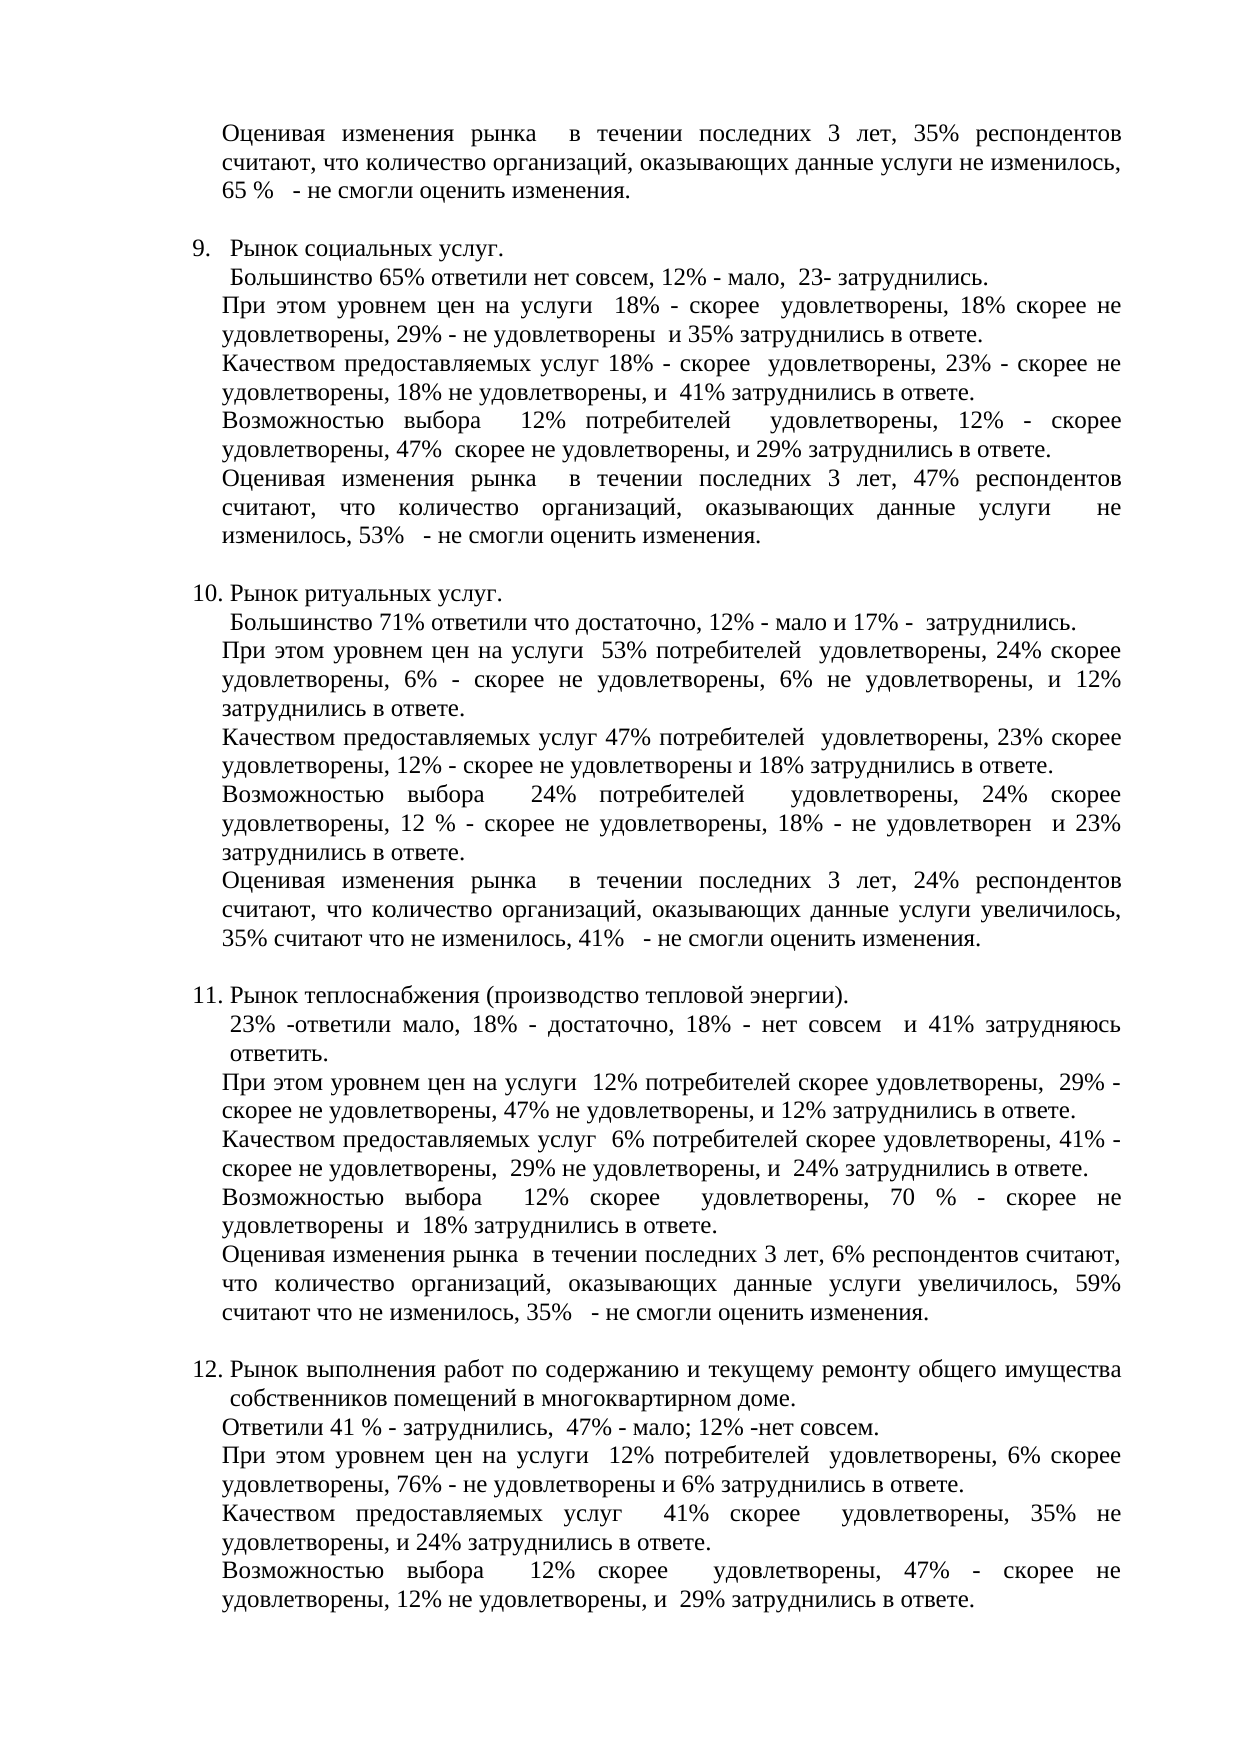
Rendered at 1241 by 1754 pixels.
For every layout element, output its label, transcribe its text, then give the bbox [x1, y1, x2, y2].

list Рынок ритуальных услуг. [192, 578, 1122, 607]
text Оценивая изменения рынка в течении последних 3 лет, 35% респондентов считают, что количество организаций, оказывающих данные услуги не изменилось, 65 % - не смогли оценить изменения. [222, 118, 1122, 204]
text Оценивая изменения рынка в течении последних 3 лет, 24% респондентов считают, что количество организаций, оказывающих данные услуги увеличилось, 35% считают что не изменилось, 41% - не смогли оценить изменения. [222, 866, 1122, 952]
text Возможностью выбора 24% потребителей удовлетворены, 24% скорее удовлетворены, 12 % - скорее не удовлетворены, 18% - не удовлетворен и 23% затруднились в ответе. [222, 779, 1122, 866]
list Рынок теплоснабжения (производство тепловой энергии). [192, 981, 1122, 1009]
text Оценивая изменения рынка в течении последних 3 лет, 47% респондентов считают, что количество организаций, оказывающих данные услуги не изменилось, 53% - не смогли оценить изменения. [222, 463, 1122, 549]
text Ответили 41 % - затруднились, 47% - мало; 12% -нет совсем. [222, 1412, 1122, 1441]
text Возможностью выбора 12% скорее удовлетворены, 70 % - скорее не удовлетворены и 18% затруднились в ответе. [222, 1182, 1122, 1239]
text Качеством предоставляемых услуг 47% потребителей удовлетворены, 23% скорее удовлетворены, 12% - скорее не удовлетворены и 18% затруднились в ответе. [222, 722, 1122, 779]
text При этом уровнем цен на услуги 18% - скорее удовлетворены, 18% скорее не удовлетворены, 29% - не удовлетворены и 35% затруднились в ответе. [222, 291, 1122, 348]
text Качеством предоставляемых услуг 18% - скорее удовлетворены, 23% - скорее не удовлетворены, 18% не удовлетворены, и 41% затруднились в ответе. [222, 348, 1122, 406]
text Возможностью выбора 12% скорее удовлетворены, 47% - скорее не удовлетворены, 12% не удовлетворены, и 29% затруднились в ответе. [222, 1556, 1122, 1613]
text Большинство 71% ответили что достаточно, 12% - мало и 17% - затруднились. [229, 607, 1122, 636]
text Качеством предоставляемых услуг 41% скорее удовлетворены, 35% не удовлетворены, и 24% затруднились в ответе. [222, 1498, 1122, 1556]
text 23% -ответили мало, 18% - достаточно, 18% - нет совсем и 41% затрудняюсь ответить. [229, 1009, 1122, 1067]
text При этом уровнем цен на услуги 12% потребителей удовлетворены, 6% скорее удовлетворены, 76% - не удовлетворены и 6% затруднились в ответе. [222, 1441, 1122, 1498]
text Большинство 65% ответили нет совсем, 12% - мало, 23- затруднились. [229, 262, 1122, 291]
text При этом уровнем цен на услуги 12% потребителей скорее удовлетворены, 29% - скорее не удовлетворены, 47% не удовлетворены, и 12% затруднились в ответе. [222, 1067, 1122, 1124]
list Рынок выполнения работ по содержанию и текущему ремонту общего имущества собственников помещений в многоквартирном доме. [192, 1354, 1122, 1412]
list Рынок социальных услуг. [192, 233, 1122, 262]
text При этом уровнем цен на услуги 53% потребителей удовлетворены, 24% скорее удовлетворены, 6% - скорее не удовлетворены, 6% не удовлетворены, и 12% затруднились в ответе. [222, 636, 1122, 722]
text Качеством предоставляемых услуг 6% потребителей скорее удовлетворены, 41% - скорее не удовлетворены, 29% не удовлетворены, и 24% затруднились в ответе. [222, 1124, 1122, 1182]
text Возможностью выбора 12% потребителей удовлетворены, 12% - скорее удовлетворены, 47% скорее не удовлетворены, и 29% затруднились в ответе. [222, 406, 1122, 463]
